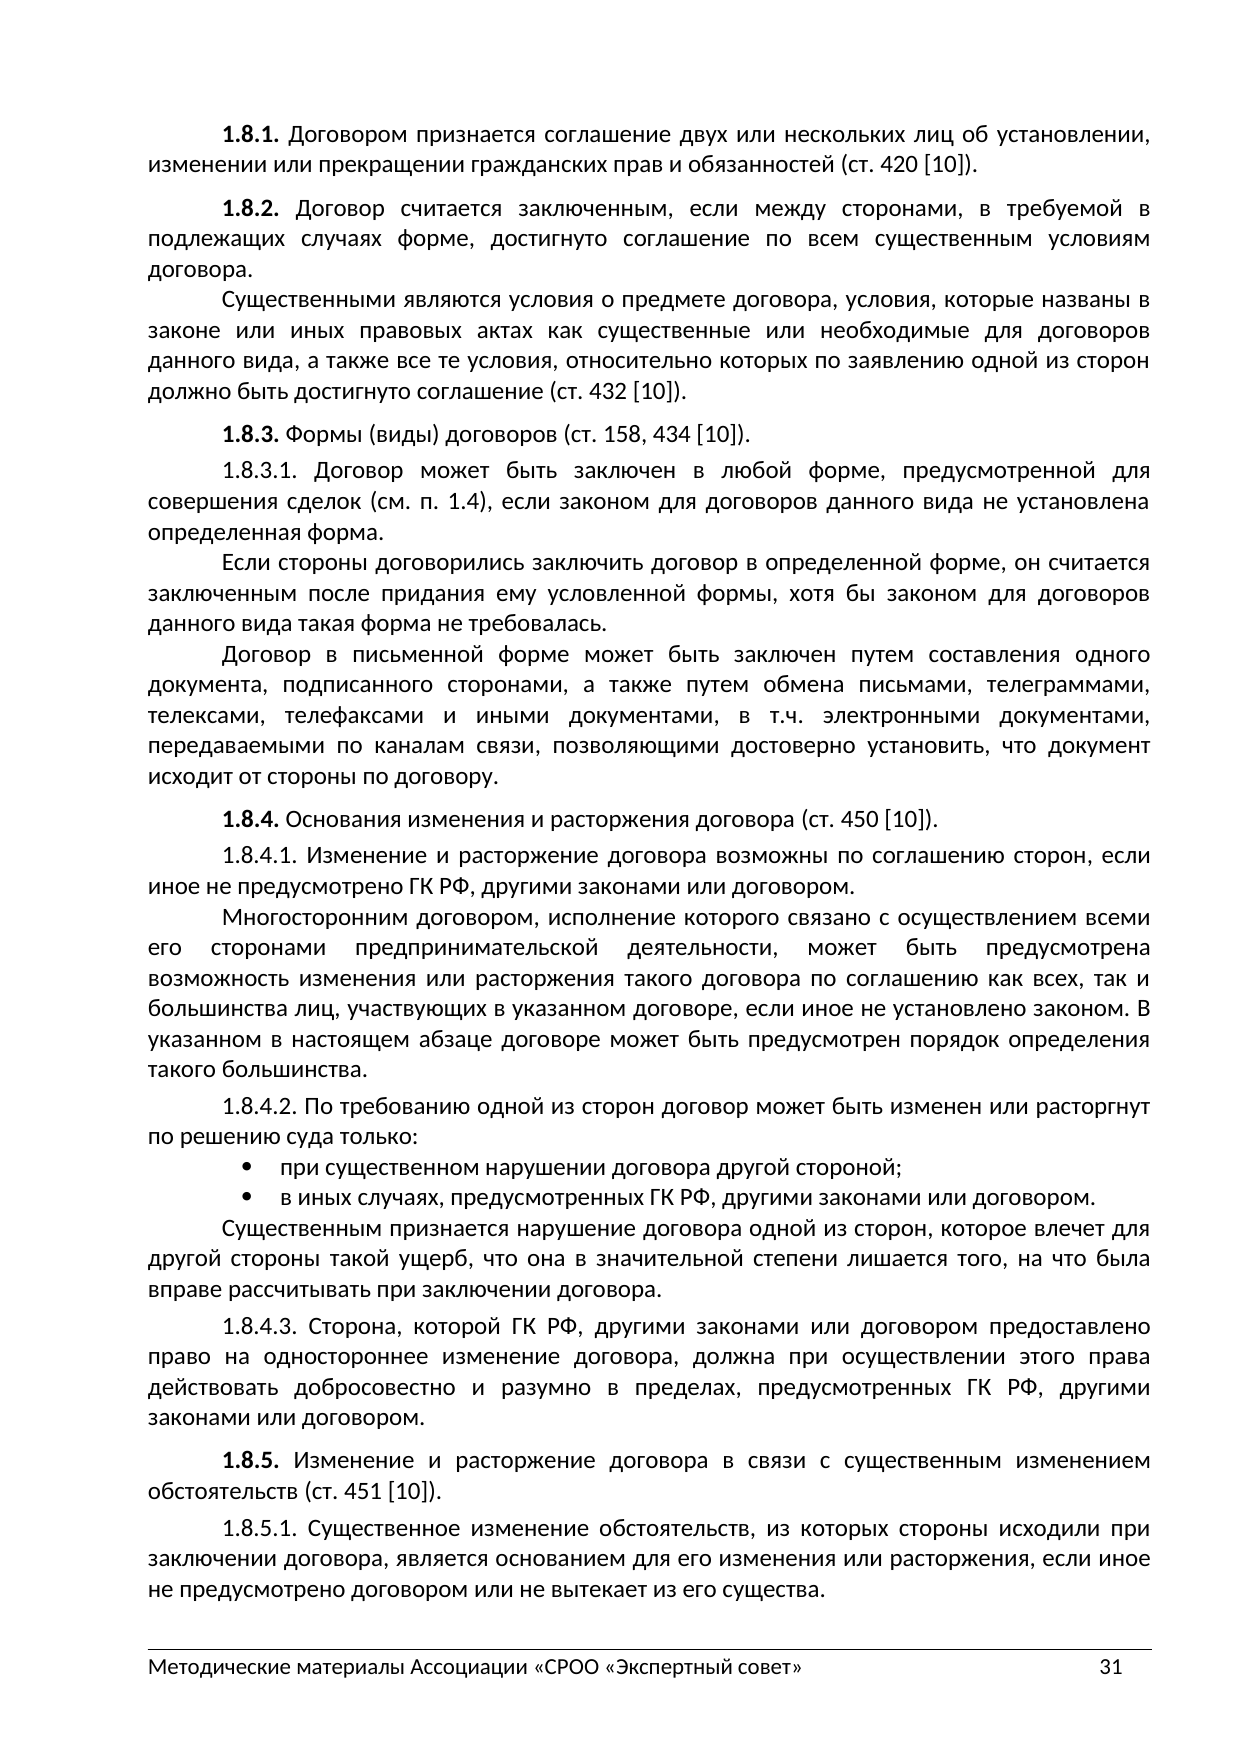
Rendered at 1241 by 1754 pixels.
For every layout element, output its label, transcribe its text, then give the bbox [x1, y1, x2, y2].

list при существенном нарушении договора другой стороной; [242, 1151, 1152, 1182]
text Договор в письменной форме может быть заключен путем составления одного документа, подписанного сторонами, а также путем обмена письмами, телеграммами, телексами, телефаксами и иными документами, в т.ч. электронными документами, передаваемыми по каналам связи, позволяющими достоверно установить, что документ исходит от стороны по договору. [148, 638, 1152, 790]
text 1.8.5.1. Существенное изменение обстоятельств, из которых стороны исходили при заключении договора, является основанием для его изменения или расторжения, если иное не предусмотрено договором или не вытекает из его существа. [148, 1512, 1152, 1603]
text 1.8.4.3. Сторона, которой ГК РФ, другими законами или договором предоставлено право на одностороннее изменение договора, должна при осуществлении этого права действовать добросовестно и разумно в пределах, предусмотренных ГК РФ, другими законами или договором. [148, 1310, 1152, 1432]
text Существенными являются условия о предмете договора, условия, которые названы в законе или иных правовых актах как существенные или необходимые для договоров данного вида, а также все те условия, относительно которых по заявлению одной из сторон должно быть достигнуто соглашение (ст. 432 [10]). [148, 283, 1152, 405]
list в иных случаях, предусмотренных ГК РФ, другими законами или договором. [242, 1182, 1152, 1212]
text Многосторонним договором, исполнение которого связано с осуществлением всеми его сторонами предпринимательской деятельности, может быть предусмотрена возможность изменения или расторжения такого договора по соглашению как всех, так и большинства лиц, участвующих в указанном договоре, если иное не установлено законом. В указанном в настоящем абзаце договоре может быть предусмотрен порядок определения такого большинства. [148, 901, 1152, 1084]
text Существенным признается нарушение договора одной из сторон, которое влечет для другой стороны такой ущерб, что она в значительной степени лишается того, на что была вправе рассчитывать при заключении договора. [148, 1212, 1152, 1304]
text 1.8.4.2. По требованию одной из сторон договор может быть изменен или расторгнут по решению суда только: [148, 1090, 1152, 1151]
text 1.8.4. Основания изменения и расторжения договора (ст. 450 [10]). [801, 803, 1152, 833]
text 1.8.1. Договором признается соглашение двух или нескольких лиц об установлении, изменении или прекращении гражданских прав и обязанностей (ст. 420 [10]). [148, 118, 1152, 179]
text 1.8.3. Формы (виды) договоров (ст. 158, 434 [10]). [148, 418, 1152, 448]
text 1.8.2. Договор считается заключенным, если между сторонами, в требуемой в подлежащих случаях форме, достигнуто соглашение по всем существенным условиям договора. [148, 192, 1152, 283]
text 1.8.4.1. Изменение и расторжение договора возможны по соглашению сторон, если иное не предусмотрено ГК РФ, другими законами или договором. [148, 839, 1152, 901]
text 1.8.4. Основания изменения и расторжения договора (ст. 450 [10]). [148, 803, 285, 833]
text Если стороны договорились заключить договор в определенной форме, он считается заключенным после придания ему условленной формы, хотя бы законом для договоров данного вида такая форма не требовалась. [148, 546, 1152, 638]
text 1.8.3.1. Договор может быть заключен в любой форме, предусмотренной для совершения сделок (см. п. 1.4), если законом для договоров данного вида не установлена определенная форма. [148, 454, 1152, 546]
text 1.8.5. Изменение и расторжение договора в связи с существенным изменением обстоятельств (ст. 451 [10]). [148, 1444, 1152, 1506]
